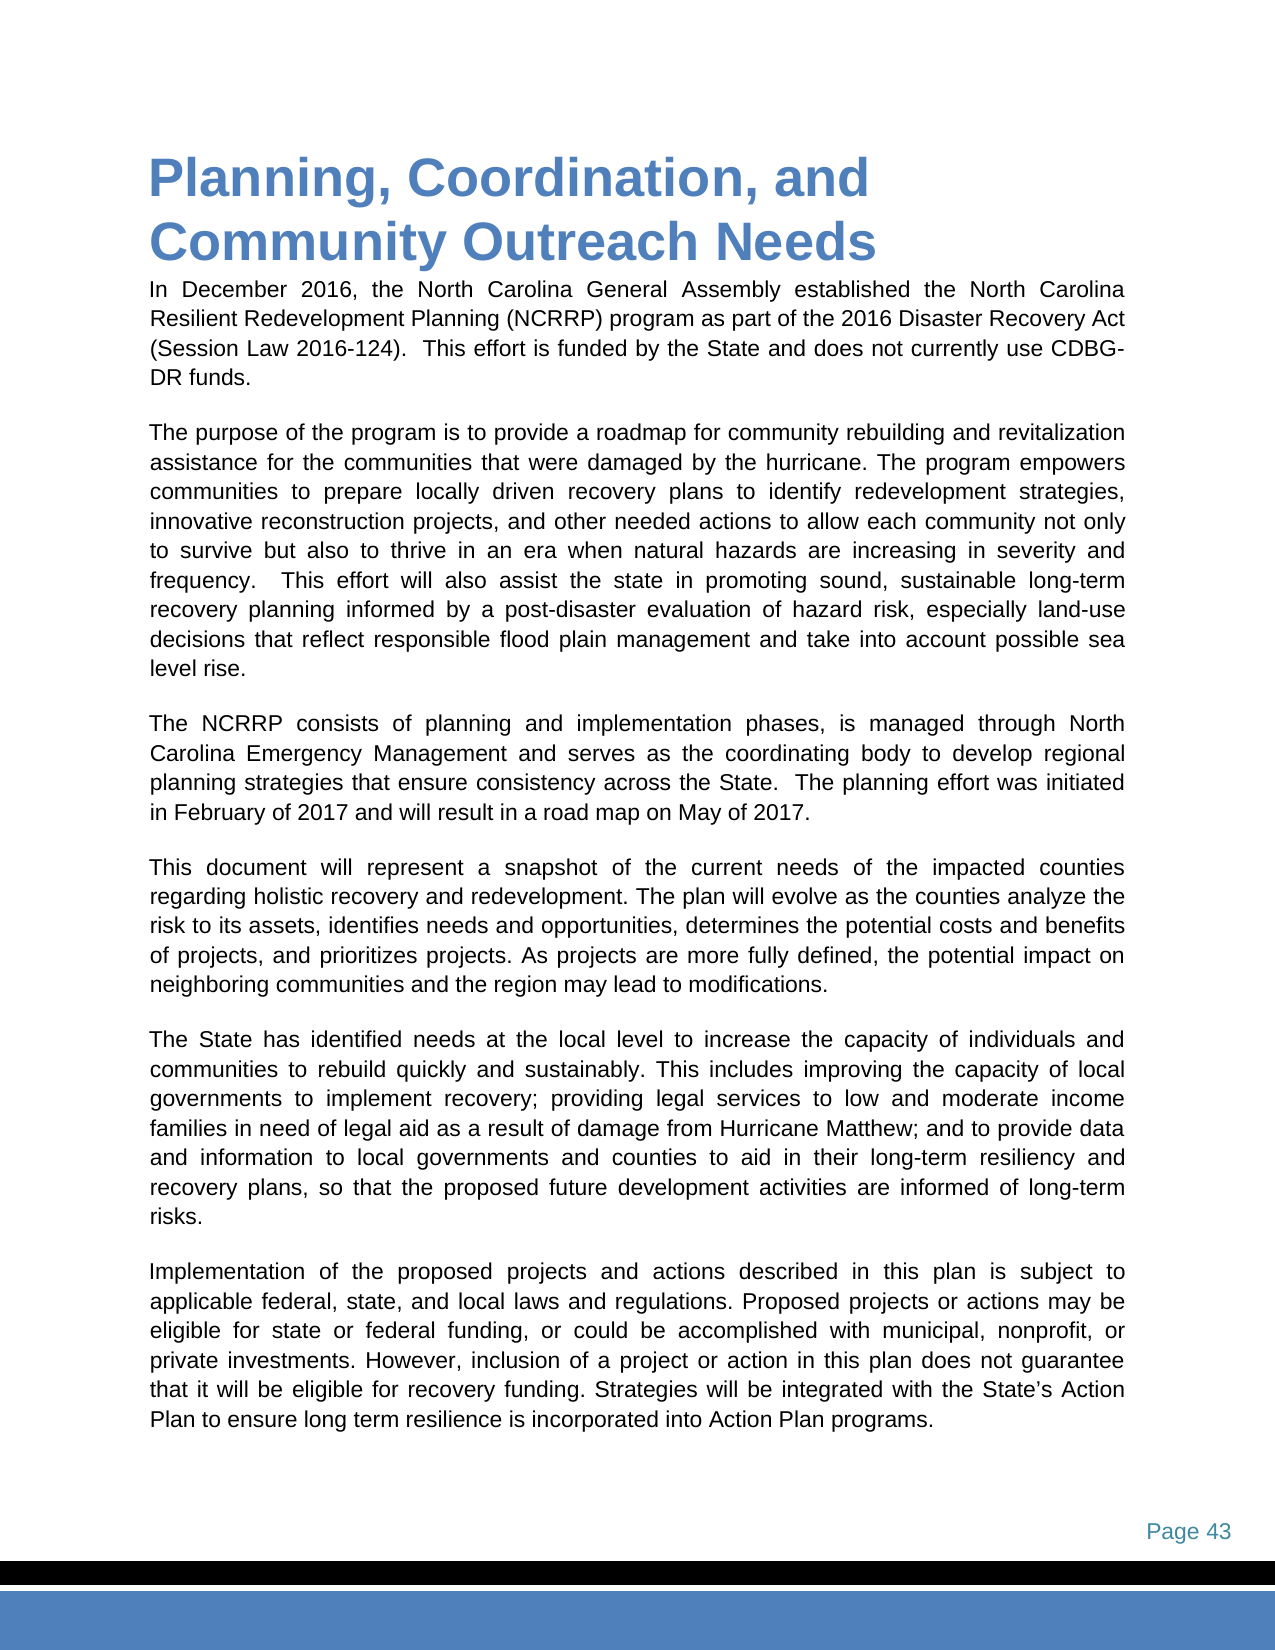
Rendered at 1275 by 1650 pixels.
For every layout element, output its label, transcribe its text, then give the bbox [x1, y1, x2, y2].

text The NCRRP consists of planning and implementation phases, is managed through North Carolina Emergency Management and serves as the coordinating body to develop regional planning strategies that ensure consistency across the State. The planning effort was initiated in February of 2017 and will result in a road map on May of 2017. [148, 710, 1126, 825]
text In December 2016, the North Carolina General Assembly established the North Carolina Resilient Redevelopment Planning (NCRRP) program as part of the 2016 Disaster Recovery Act (Session Law 2016-124). This effort is funded by the State and does not currently use CDBG-DR funds. [148, 276, 1126, 391]
text Implementation of the proposed projects and actions described in this plan is subject to applicable federal, state, and local laws and regulations. Proposed projects or actions may be eligible for state or federal funding, or could be accomplished with municipal, nonprofit, or private investments. However, inclusion of a project or action in this plan does not guarantee that it will be eligible for recovery funding. Strategies will be integrated with the State’s Action Plan to ensure long term resilience is incorporated into Action Plan programs. [148, 1258, 1126, 1432]
subtitle Planning, Coordination, and Community Outreach Needs [148, 146, 1129, 272]
text This document will represent a snapshot of the current needs of the impacted counties regarding holistic recovery and redevelopment. The plan will evolve as the counties analyze the risk to its assets, identifies needs and opportunities, determines the potential costs and benefits of projects, and prioritizes projects. As projects are more fully defined, the potential impact on neighboring communities and the region may lead to modifications. [148, 853, 1126, 998]
text The purpose of the program is to provide a roadmap for community rebuilding and revitalization assistance for the communities that were damaged by the hurricane. The program empowers communities to prepare locally driven recovery plans to identify redevelopment strategies, innovative reconstruction projects, and other needed actions to allow each community not only to survive but also to thrive in an era when natural hazards are increasing in severity and frequency. This effort will also assist the state in promoting sound, sustainable long-term recovery planning informed by a post-disaster evaluation of hazard risk, especially land-use decisions that reflect responsible flood plain management and take into account possible sea level rise. [148, 419, 1126, 681]
text The State has identified needs at the local level to increase the capacity of individuals and communities to rebuild quickly and sustainably. This includes improving the capacity of local governments to implement recovery; providing legal services to low and moderate income families in need of legal aid as a result of damage from Hurricane Matthew; and to provide data and information to local governments and counties to aid in their long-term resiliency and recovery plans, so that the proposed future development activities are informed of long-term risks. [148, 1026, 1126, 1230]
